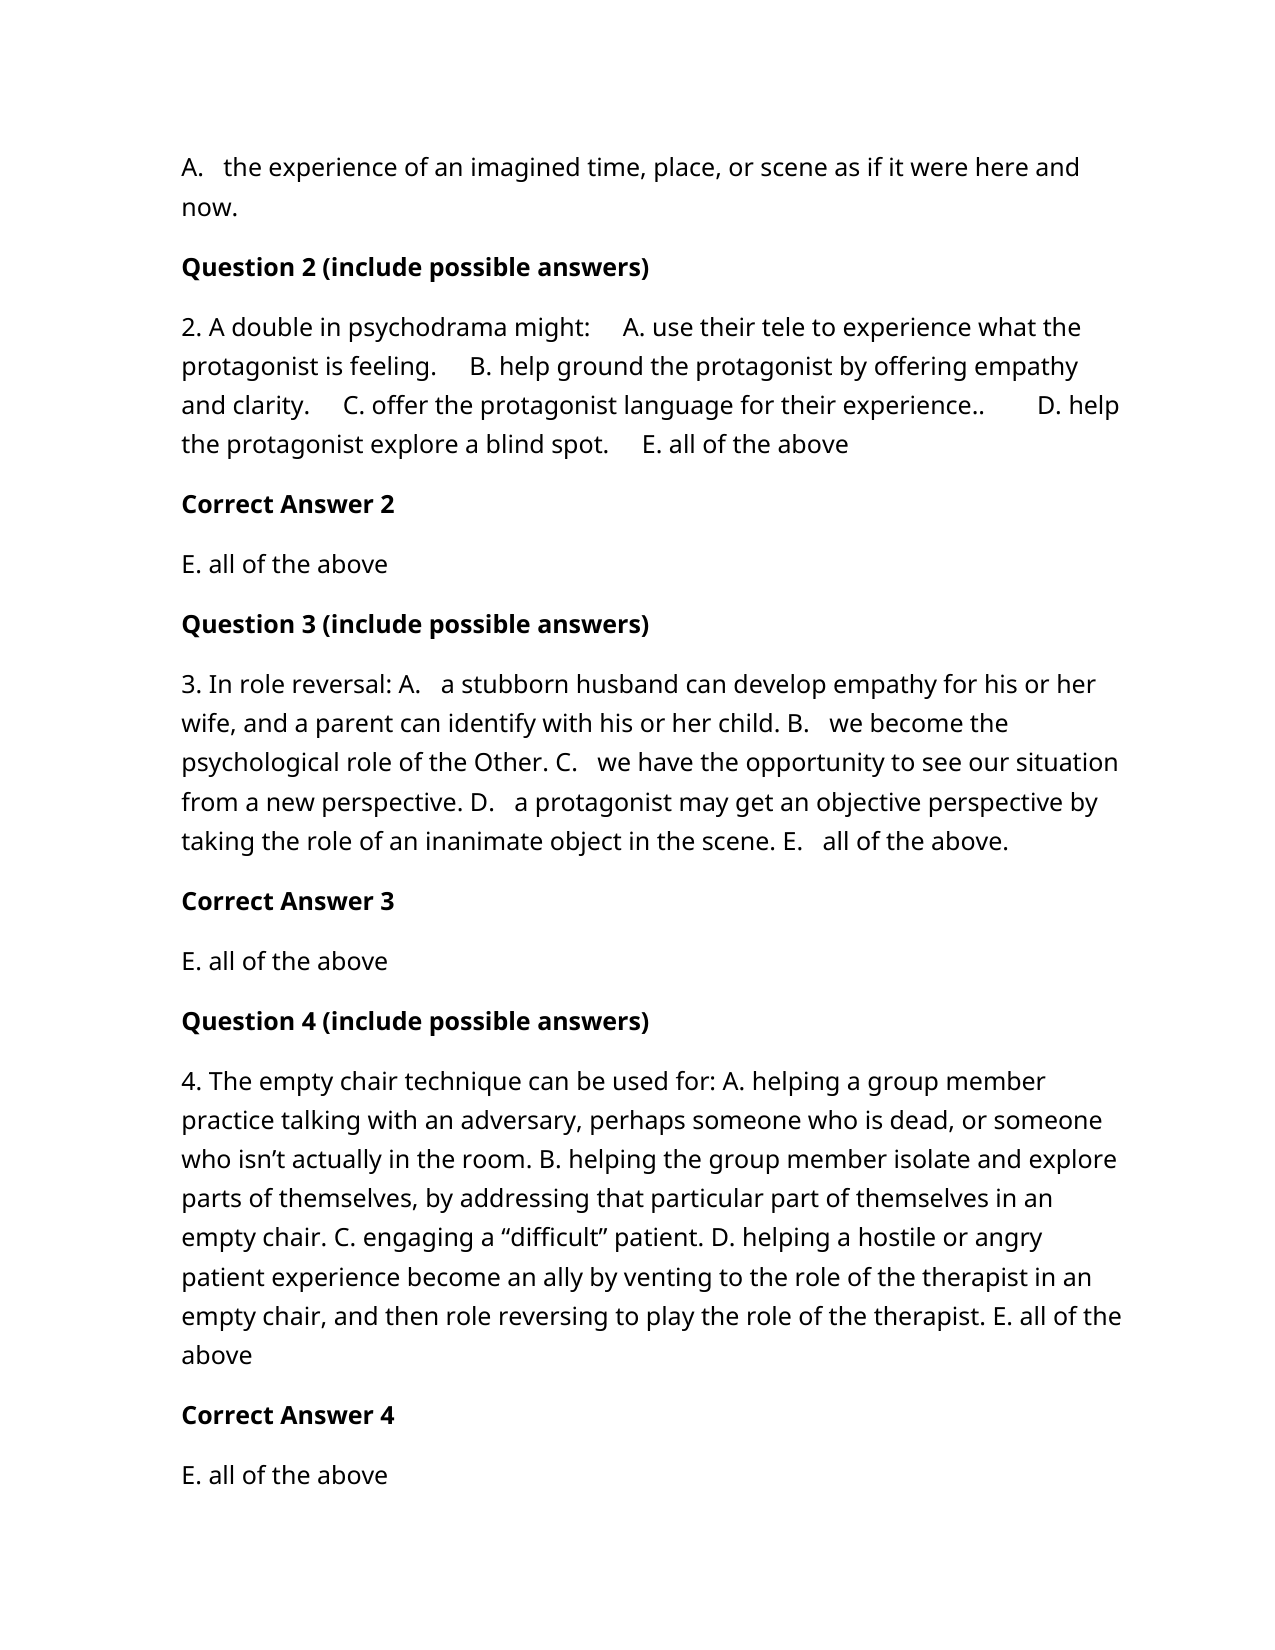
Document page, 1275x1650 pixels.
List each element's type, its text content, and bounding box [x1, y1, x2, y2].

text A. the experience of an imagined time, place, or scene as if it were here and now. [181, 150, 1125, 223]
text 3. In role reversal: A. a stubborn husband can develop empathy for his or her wife, and a parent can identify with his or her child. B. we become the psychological role of the Other. C. we have the opportunity to see our situation from a new perspective. D. a protagonist may get an objective perspective by taking the role of an inanimate object in the scene. E. all of the above. [181, 667, 1125, 857]
text Question 4 (include possible answers) [181, 1003, 1125, 1037]
text Question 2 (include possible answers) [181, 249, 1125, 283]
text 4. The empty chair technique can be used for: A. helping a group member practice talking with an adversary, perhaps someone who is dead, or someone who isn’t actually in the room. B. helping the group member isolate and explore parts of themselves, by addressing that particular part of themselves in an empty chair. C. engaging a “difficult” patient. D. helping a hostile or angry patient experience become an ally by venting to the role of the therapist in an empty chair, and then role reversing to play the role of the therapist. E. all of the above [181, 1063, 1125, 1372]
text E. all of the above [181, 547, 1125, 581]
text Question 3 (include possible answers) [181, 607, 1125, 641]
text E. all of the above [181, 1457, 1125, 1492]
text E. all of the above [181, 943, 1125, 977]
text Correct Answer 3 [181, 883, 1125, 917]
text Correct Answer 4 [181, 1397, 1125, 1432]
text Correct Answer 2 [181, 487, 1125, 521]
text 2. A double in psychodrama might: A. use their tele to experience what the protagonist is feeling. B. help ground the protagonist by offering empathy and clarity. C. offer the protagonist language for their experience.. D. help the protagonist explore a blind spot. E. all of the above [181, 309, 1125, 461]
